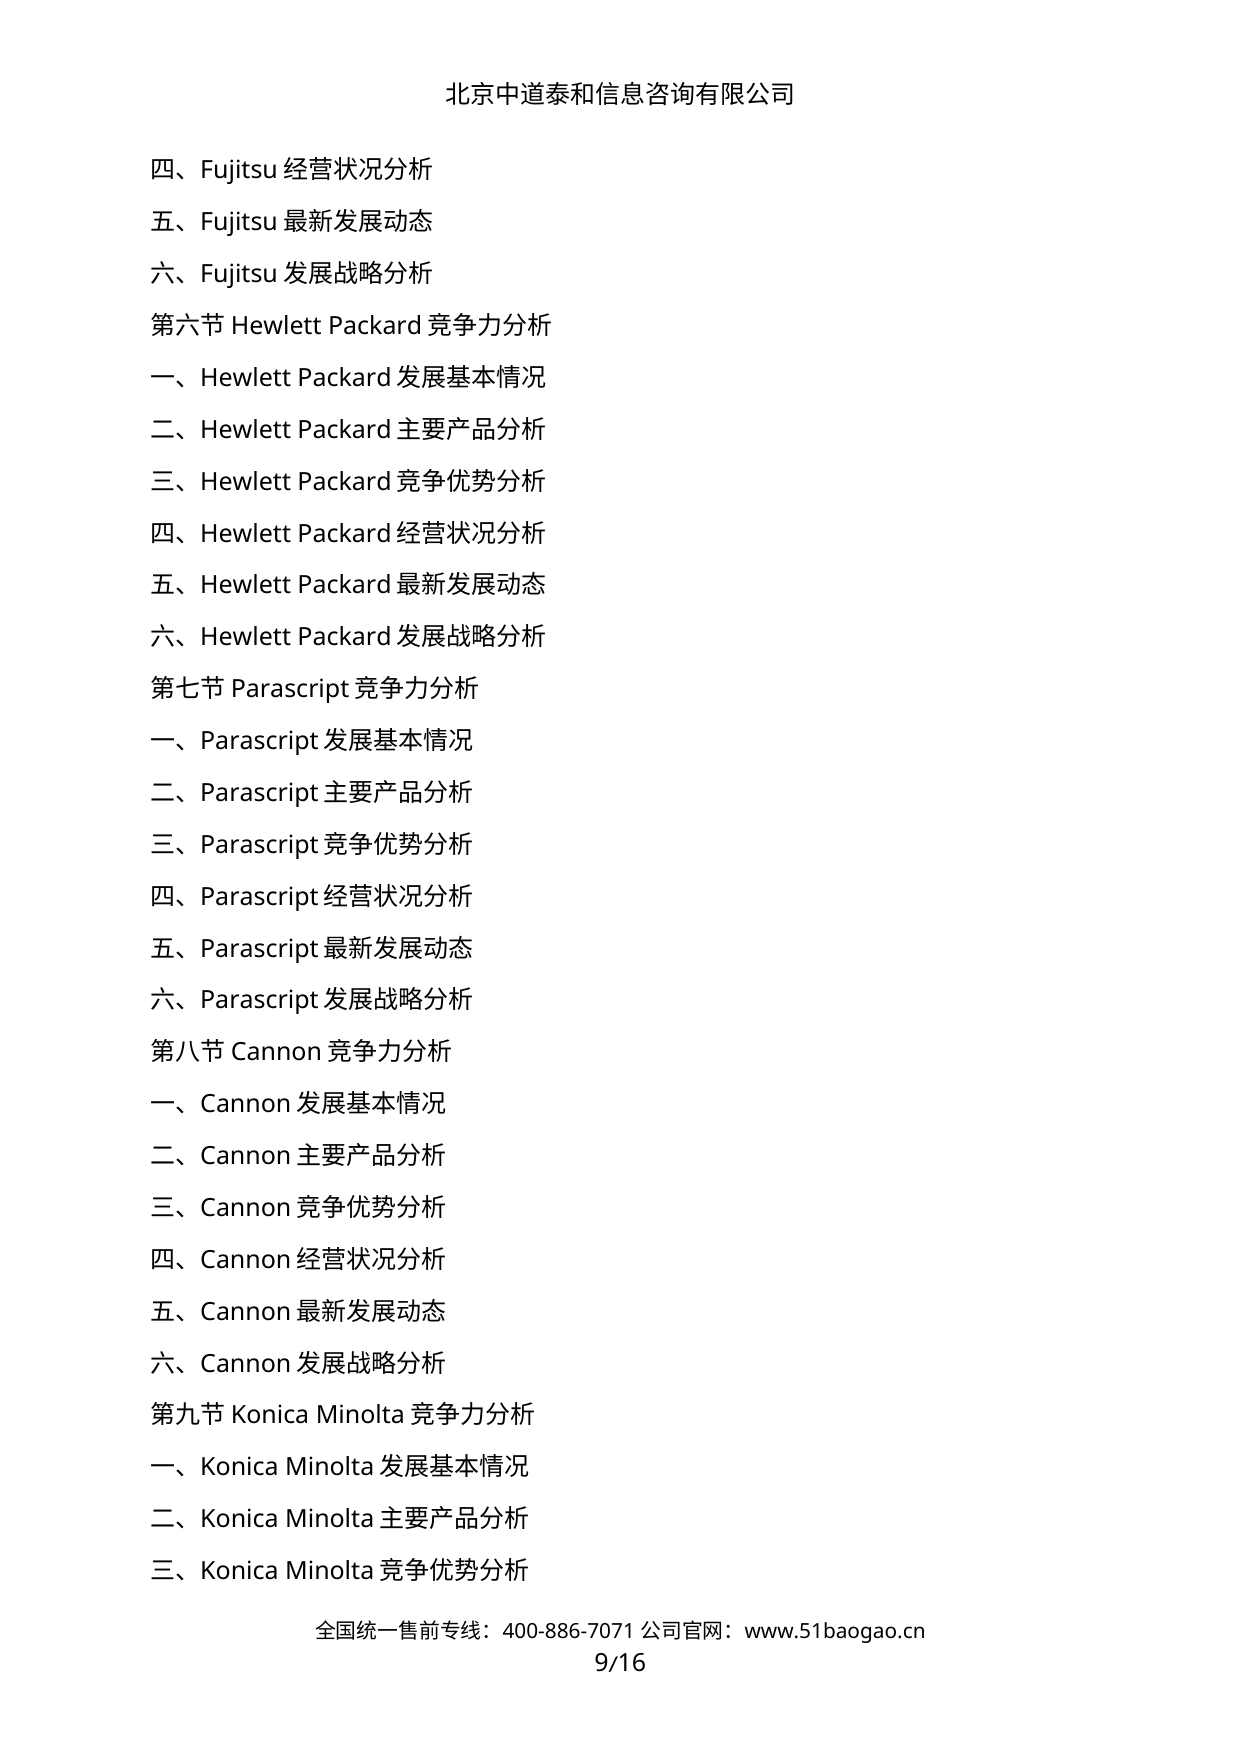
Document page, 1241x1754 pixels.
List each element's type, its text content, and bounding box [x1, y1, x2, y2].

text 六、Hewlett Packard发展战略分析 [150, 617, 1090, 653]
text 四、Cannon经营状况分析 [150, 1239, 1090, 1276]
text 五、Cannon最新发展动态 [150, 1291, 1090, 1327]
text 第七节 Parascript竞争力分析 [150, 669, 1090, 705]
text 五、Fujitsu最新发展动态 [150, 202, 1090, 238]
text 五、Parascript最新发展动态 [150, 928, 1090, 964]
text 四、Hewlett Packard经营状况分析 [150, 513, 1090, 549]
text 三、Cannon竞争优势分析 [150, 1187, 1090, 1224]
text 二、Hewlett Packard主要产品分析 [150, 409, 1090, 446]
text 三、Konica Minolta竞争优势分析 [150, 1551, 1090, 1587]
text 六、Fujitsu发展战略分析 [150, 254, 1090, 290]
text 一、Parascript发展基本情况 [150, 721, 1090, 757]
text 二、Parascript主要产品分析 [150, 772, 1090, 809]
text 二、Cannon主要产品分析 [150, 1136, 1090, 1172]
text 四、Parascript经营状况分析 [150, 876, 1090, 912]
text 二、Konica Minolta主要产品分析 [150, 1499, 1090, 1535]
text 一、Hewlett Packard发展基本情况 [150, 357, 1090, 394]
text 六、Parascript发展战略分析 [150, 980, 1090, 1016]
text 第八节 Cannon竞争力分析 [150, 1032, 1090, 1068]
text 第九节 Konica Minolta竞争力分析 [150, 1395, 1090, 1431]
text 六、Cannon发展战略分析 [150, 1343, 1090, 1379]
text 五、Hewlett Packard最新发展动态 [150, 565, 1090, 601]
text 一、Cannon发展基本情况 [150, 1084, 1090, 1120]
text 第六节 Hewlett Packard竞争力分析 [150, 306, 1090, 342]
text 三、Hewlett Packard竞争优势分析 [150, 461, 1090, 497]
text 三、Parascript竞争优势分析 [150, 824, 1090, 861]
text 四、Fujitsu经营状况分析 [150, 150, 1090, 186]
text 一、Konica Minolta发展基本情况 [150, 1447, 1090, 1483]
